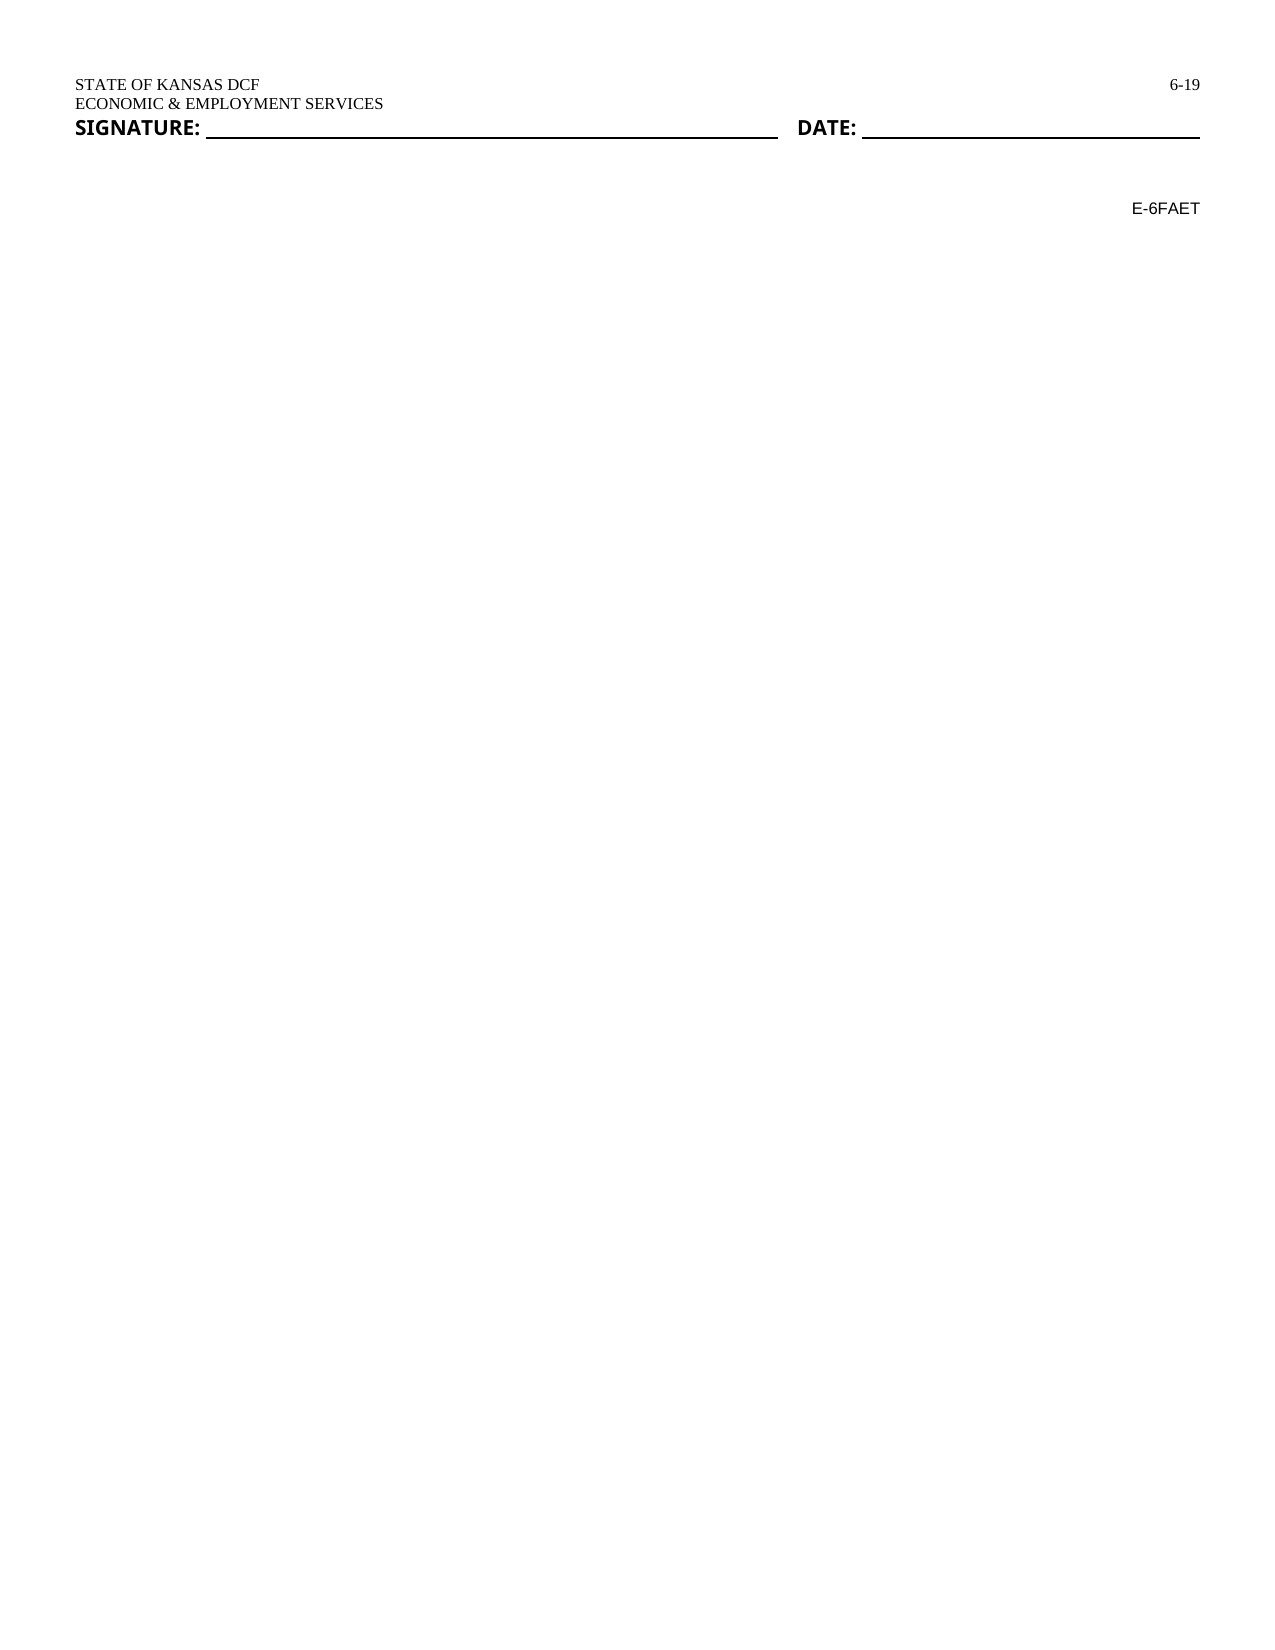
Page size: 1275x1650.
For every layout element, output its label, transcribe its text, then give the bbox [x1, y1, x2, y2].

text E-6FAET [75, 198, 1200, 218]
text SIGNATURE: DATE: [75, 113, 1200, 142]
